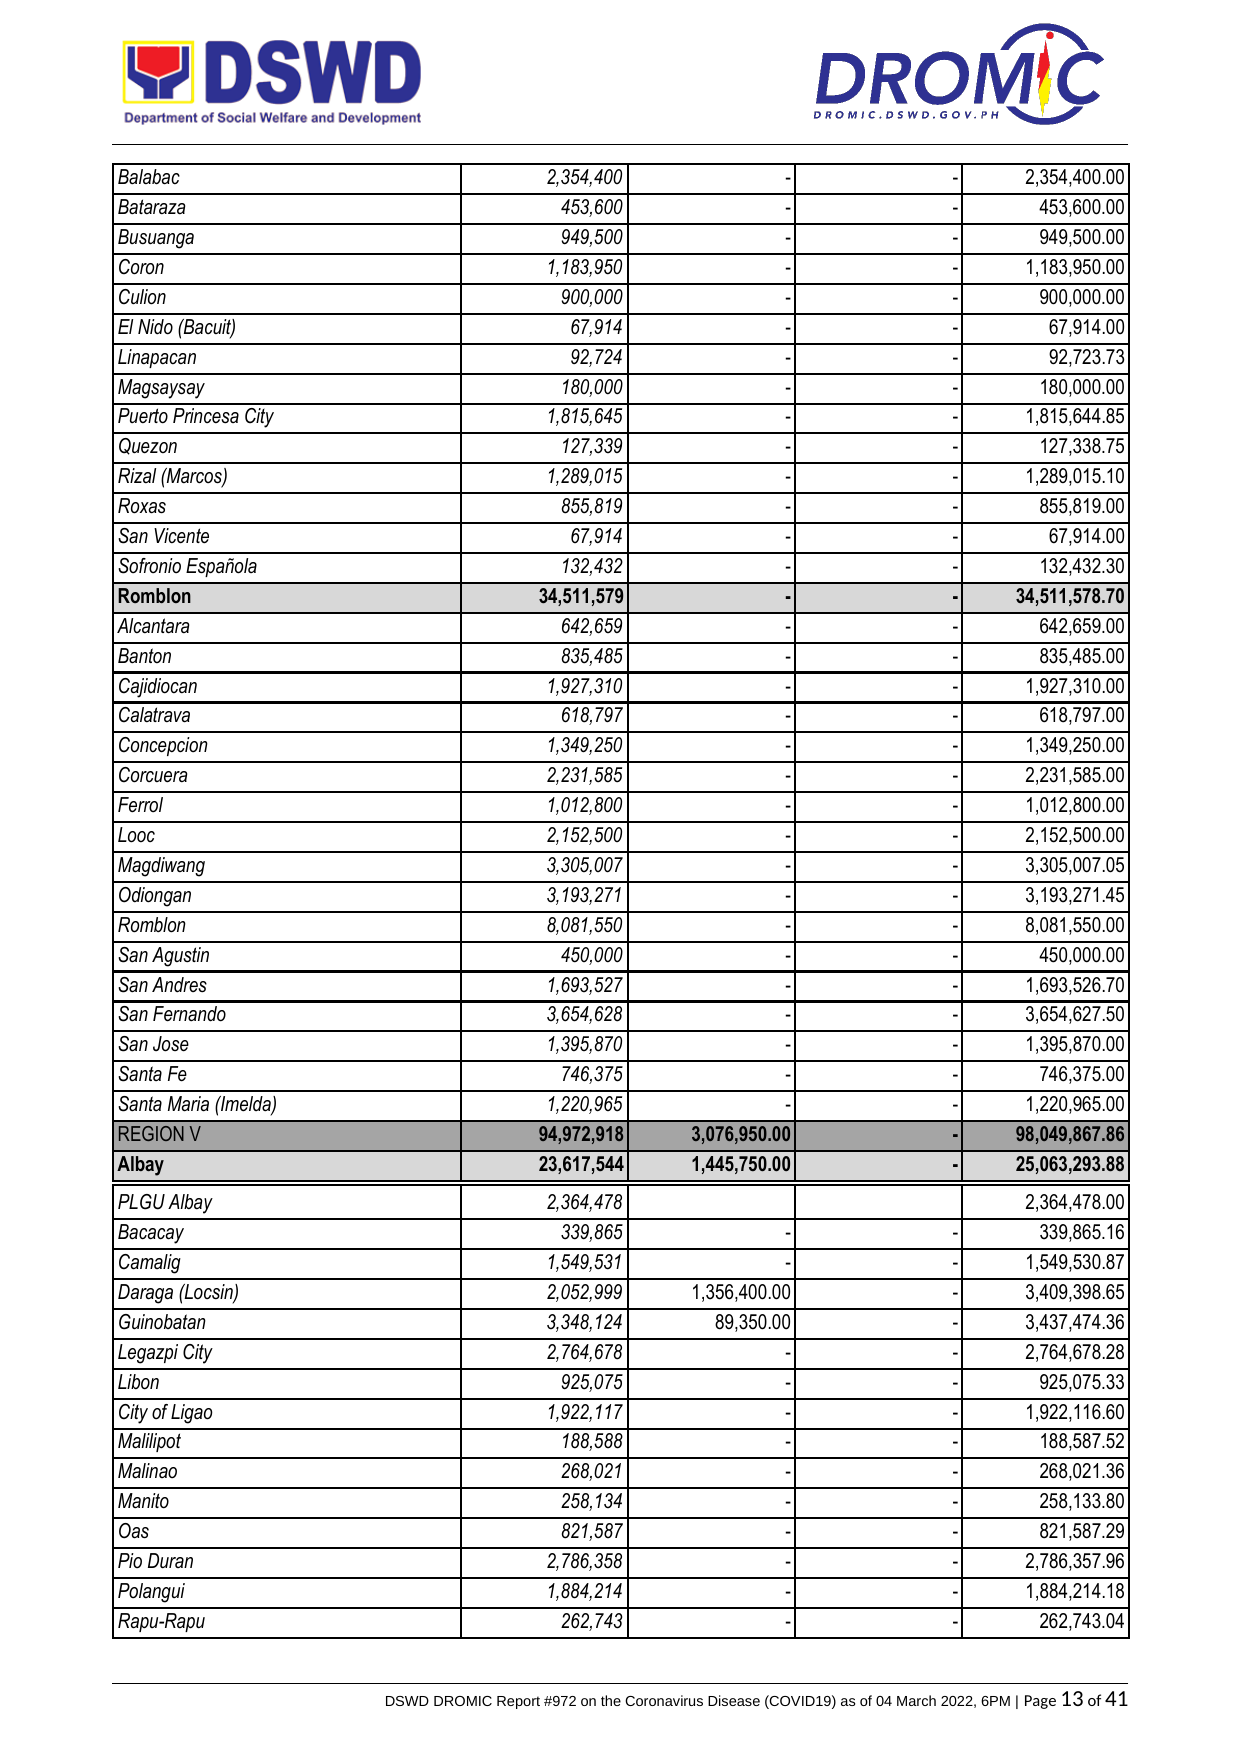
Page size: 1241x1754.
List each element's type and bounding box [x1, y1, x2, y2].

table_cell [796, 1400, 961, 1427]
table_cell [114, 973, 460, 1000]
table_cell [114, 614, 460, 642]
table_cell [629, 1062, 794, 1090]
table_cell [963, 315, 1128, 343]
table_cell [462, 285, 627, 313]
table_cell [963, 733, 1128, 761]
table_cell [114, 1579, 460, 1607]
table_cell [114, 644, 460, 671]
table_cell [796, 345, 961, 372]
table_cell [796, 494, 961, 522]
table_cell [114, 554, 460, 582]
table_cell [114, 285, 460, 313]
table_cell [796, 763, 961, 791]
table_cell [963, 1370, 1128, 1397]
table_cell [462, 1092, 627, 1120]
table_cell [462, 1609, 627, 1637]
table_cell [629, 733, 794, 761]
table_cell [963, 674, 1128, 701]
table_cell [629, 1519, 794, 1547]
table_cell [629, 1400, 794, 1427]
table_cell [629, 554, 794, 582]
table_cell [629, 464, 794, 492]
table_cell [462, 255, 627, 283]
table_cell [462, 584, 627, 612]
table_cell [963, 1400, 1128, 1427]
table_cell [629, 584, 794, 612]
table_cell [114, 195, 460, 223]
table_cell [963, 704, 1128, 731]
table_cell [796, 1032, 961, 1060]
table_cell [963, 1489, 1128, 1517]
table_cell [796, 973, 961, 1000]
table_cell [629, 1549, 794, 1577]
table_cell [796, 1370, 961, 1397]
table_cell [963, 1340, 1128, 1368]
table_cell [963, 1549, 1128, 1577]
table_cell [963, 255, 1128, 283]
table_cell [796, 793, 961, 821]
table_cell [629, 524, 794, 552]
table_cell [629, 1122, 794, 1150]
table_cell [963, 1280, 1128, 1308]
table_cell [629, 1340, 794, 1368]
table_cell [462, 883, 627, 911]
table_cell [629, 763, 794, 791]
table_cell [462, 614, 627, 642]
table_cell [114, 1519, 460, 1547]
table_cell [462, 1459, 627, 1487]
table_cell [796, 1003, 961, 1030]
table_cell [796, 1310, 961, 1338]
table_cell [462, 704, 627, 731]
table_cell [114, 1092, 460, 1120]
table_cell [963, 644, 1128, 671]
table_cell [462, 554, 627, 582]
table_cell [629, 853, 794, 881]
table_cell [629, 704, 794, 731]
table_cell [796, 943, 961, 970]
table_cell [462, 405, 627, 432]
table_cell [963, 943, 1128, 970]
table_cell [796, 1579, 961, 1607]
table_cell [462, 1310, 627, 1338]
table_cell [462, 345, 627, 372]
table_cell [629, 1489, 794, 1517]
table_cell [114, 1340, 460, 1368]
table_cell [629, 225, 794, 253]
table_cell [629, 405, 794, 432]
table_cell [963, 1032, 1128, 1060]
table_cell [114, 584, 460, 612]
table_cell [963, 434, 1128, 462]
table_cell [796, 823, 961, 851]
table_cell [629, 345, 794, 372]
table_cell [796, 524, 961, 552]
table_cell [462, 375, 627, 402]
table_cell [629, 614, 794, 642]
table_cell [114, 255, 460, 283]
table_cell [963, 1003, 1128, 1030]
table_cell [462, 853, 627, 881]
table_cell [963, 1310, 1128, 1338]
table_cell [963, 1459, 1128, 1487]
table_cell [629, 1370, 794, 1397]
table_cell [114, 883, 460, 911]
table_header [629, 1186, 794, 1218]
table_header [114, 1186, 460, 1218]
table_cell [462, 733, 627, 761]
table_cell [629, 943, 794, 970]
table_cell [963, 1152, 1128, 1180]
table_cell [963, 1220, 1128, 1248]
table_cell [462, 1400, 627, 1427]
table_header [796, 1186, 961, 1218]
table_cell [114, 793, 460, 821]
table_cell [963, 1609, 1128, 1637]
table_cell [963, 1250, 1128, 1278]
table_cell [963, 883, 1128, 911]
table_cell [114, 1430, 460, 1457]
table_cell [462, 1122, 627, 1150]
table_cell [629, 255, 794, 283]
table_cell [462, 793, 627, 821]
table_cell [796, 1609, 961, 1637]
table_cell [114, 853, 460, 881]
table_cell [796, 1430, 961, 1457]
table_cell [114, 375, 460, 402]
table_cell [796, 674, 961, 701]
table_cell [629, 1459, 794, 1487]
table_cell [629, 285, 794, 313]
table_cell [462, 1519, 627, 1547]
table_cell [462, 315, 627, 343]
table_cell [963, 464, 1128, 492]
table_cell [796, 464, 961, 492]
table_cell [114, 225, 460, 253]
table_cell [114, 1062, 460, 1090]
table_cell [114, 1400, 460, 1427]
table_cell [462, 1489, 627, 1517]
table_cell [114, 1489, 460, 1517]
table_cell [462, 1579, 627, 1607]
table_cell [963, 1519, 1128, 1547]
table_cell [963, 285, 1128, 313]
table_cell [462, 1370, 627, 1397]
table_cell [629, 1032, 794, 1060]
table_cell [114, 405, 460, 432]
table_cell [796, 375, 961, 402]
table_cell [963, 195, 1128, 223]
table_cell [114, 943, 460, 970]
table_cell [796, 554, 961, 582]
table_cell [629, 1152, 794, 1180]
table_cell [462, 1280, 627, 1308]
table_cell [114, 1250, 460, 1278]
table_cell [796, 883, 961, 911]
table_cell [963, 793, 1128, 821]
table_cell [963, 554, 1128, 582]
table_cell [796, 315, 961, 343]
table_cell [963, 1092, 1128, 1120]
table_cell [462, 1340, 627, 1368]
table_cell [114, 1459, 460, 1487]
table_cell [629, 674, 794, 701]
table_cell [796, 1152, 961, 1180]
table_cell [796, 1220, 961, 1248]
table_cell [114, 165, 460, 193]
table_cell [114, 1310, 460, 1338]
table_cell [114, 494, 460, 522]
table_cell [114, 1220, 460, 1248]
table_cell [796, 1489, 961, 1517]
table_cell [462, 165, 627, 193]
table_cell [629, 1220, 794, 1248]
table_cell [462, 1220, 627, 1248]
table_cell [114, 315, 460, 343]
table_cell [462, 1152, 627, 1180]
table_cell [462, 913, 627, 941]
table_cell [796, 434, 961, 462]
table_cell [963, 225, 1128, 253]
picture [112, 37, 432, 129]
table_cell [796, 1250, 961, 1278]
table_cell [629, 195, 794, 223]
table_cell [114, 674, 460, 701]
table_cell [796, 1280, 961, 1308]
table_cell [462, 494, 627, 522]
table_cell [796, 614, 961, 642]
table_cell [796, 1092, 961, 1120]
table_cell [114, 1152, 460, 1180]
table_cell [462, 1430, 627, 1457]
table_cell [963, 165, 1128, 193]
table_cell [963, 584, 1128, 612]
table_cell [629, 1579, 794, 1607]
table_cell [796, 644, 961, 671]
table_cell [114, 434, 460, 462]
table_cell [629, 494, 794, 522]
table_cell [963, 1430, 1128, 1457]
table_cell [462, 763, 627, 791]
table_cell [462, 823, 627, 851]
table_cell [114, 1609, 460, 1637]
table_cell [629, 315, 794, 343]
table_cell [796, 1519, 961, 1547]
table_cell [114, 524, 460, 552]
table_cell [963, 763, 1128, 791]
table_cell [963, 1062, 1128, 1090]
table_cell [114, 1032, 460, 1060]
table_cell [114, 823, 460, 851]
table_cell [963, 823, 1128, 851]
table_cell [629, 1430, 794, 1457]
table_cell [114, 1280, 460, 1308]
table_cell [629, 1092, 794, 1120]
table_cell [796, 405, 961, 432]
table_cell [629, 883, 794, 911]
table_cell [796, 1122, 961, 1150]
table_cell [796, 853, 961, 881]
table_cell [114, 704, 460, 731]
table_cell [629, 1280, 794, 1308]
picture [781, 23, 1133, 125]
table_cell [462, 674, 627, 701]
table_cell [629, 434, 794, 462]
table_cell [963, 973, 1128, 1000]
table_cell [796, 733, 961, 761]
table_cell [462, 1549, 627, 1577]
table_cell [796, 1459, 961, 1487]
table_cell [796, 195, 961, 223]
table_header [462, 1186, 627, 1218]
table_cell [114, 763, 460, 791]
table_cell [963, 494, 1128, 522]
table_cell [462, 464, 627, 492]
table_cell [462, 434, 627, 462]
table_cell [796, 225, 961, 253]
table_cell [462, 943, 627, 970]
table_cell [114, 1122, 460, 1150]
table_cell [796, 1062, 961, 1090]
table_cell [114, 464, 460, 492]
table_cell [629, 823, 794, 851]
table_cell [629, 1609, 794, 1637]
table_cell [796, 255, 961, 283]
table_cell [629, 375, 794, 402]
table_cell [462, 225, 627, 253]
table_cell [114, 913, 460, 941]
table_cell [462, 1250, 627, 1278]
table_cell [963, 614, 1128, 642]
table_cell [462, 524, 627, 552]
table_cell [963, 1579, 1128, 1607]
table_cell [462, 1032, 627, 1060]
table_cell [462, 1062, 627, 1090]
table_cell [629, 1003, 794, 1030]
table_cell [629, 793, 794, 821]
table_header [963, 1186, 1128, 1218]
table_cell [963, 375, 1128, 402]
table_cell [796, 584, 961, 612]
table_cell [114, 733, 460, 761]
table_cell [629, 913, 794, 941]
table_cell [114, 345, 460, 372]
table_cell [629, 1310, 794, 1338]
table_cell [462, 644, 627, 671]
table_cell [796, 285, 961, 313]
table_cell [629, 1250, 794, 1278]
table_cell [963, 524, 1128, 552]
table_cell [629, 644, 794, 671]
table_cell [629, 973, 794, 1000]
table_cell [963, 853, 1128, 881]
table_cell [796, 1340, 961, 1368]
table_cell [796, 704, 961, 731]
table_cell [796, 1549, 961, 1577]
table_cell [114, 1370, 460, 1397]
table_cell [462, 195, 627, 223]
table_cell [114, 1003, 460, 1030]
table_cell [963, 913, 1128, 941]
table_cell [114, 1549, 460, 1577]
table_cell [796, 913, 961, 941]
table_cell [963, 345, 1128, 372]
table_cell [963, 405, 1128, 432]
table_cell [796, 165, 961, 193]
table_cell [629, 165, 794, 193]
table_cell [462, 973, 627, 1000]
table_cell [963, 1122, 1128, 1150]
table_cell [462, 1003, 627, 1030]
